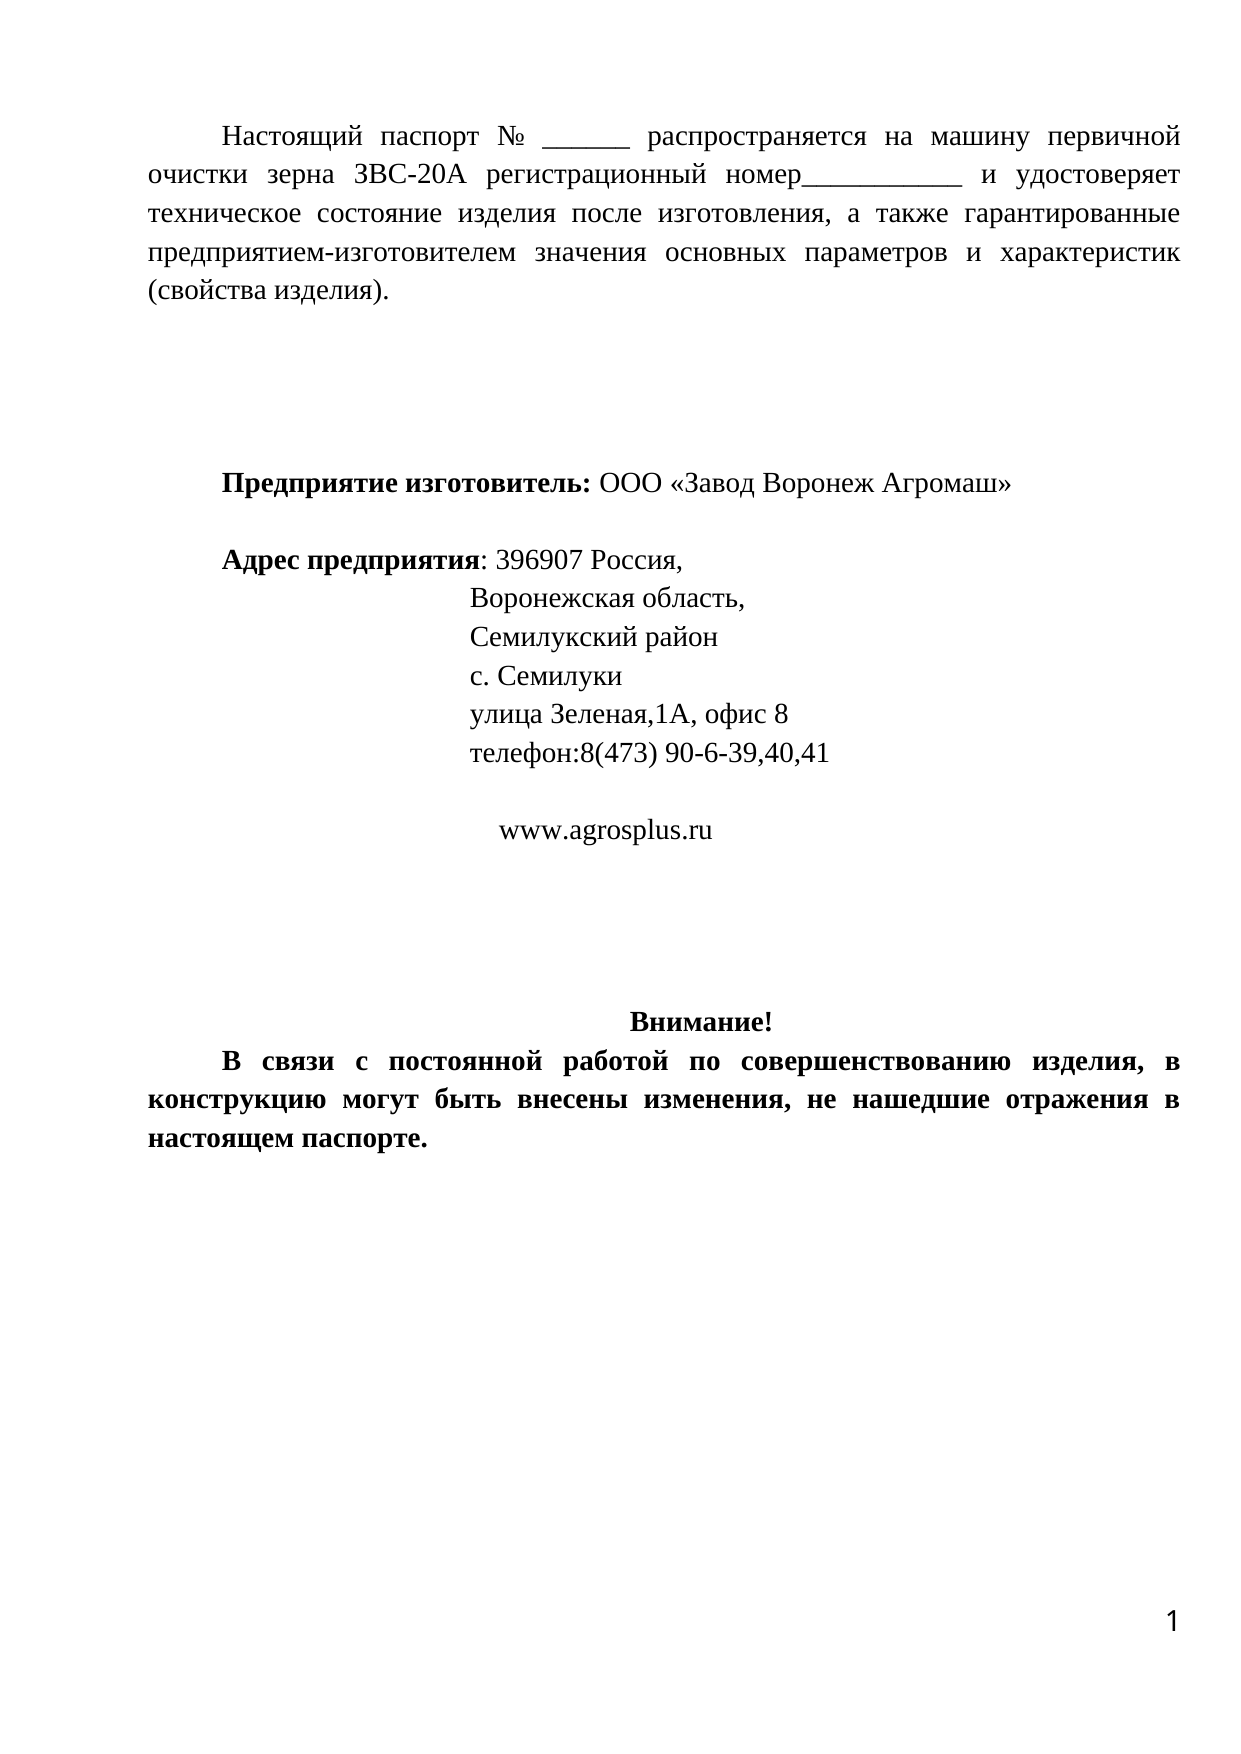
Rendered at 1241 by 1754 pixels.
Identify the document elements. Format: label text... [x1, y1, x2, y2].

text Внимание! [148, 1004, 1181, 1038]
text Предприятие изготовитель: ООО «Завод Воронеж Агромаш» [148, 465, 1181, 498]
text улица Зеленая,1А, офис 8 [148, 696, 1181, 730]
text Семилукский район [148, 619, 1181, 653]
text телефон:8(473) 90-6-39,40,41 [148, 735, 1181, 768]
text Настоящий паспорт № ______ распространяется на машину первичной очистки зерна ЗВС-20А регистрационный номер___________ и удостоверяет техническое состояние изделия после изготовления, а также гарантированные предприятием-изготовителем значения основных параметров и характеристик (свойства изделия). [148, 118, 1181, 306]
text www.agrosplus.ru [148, 812, 1181, 845]
text В связи с постоянной работой по совершенствованию изделия, в конструкцию могут быть внесены изменения, не нашедшие отражения в настоящем паспорте. [148, 1043, 1181, 1154]
text Воронежская область, [148, 581, 1181, 614]
text с. Семилуки [148, 658, 1181, 691]
text Адрес предприятия: 396907 Россия, [148, 542, 1181, 576]
